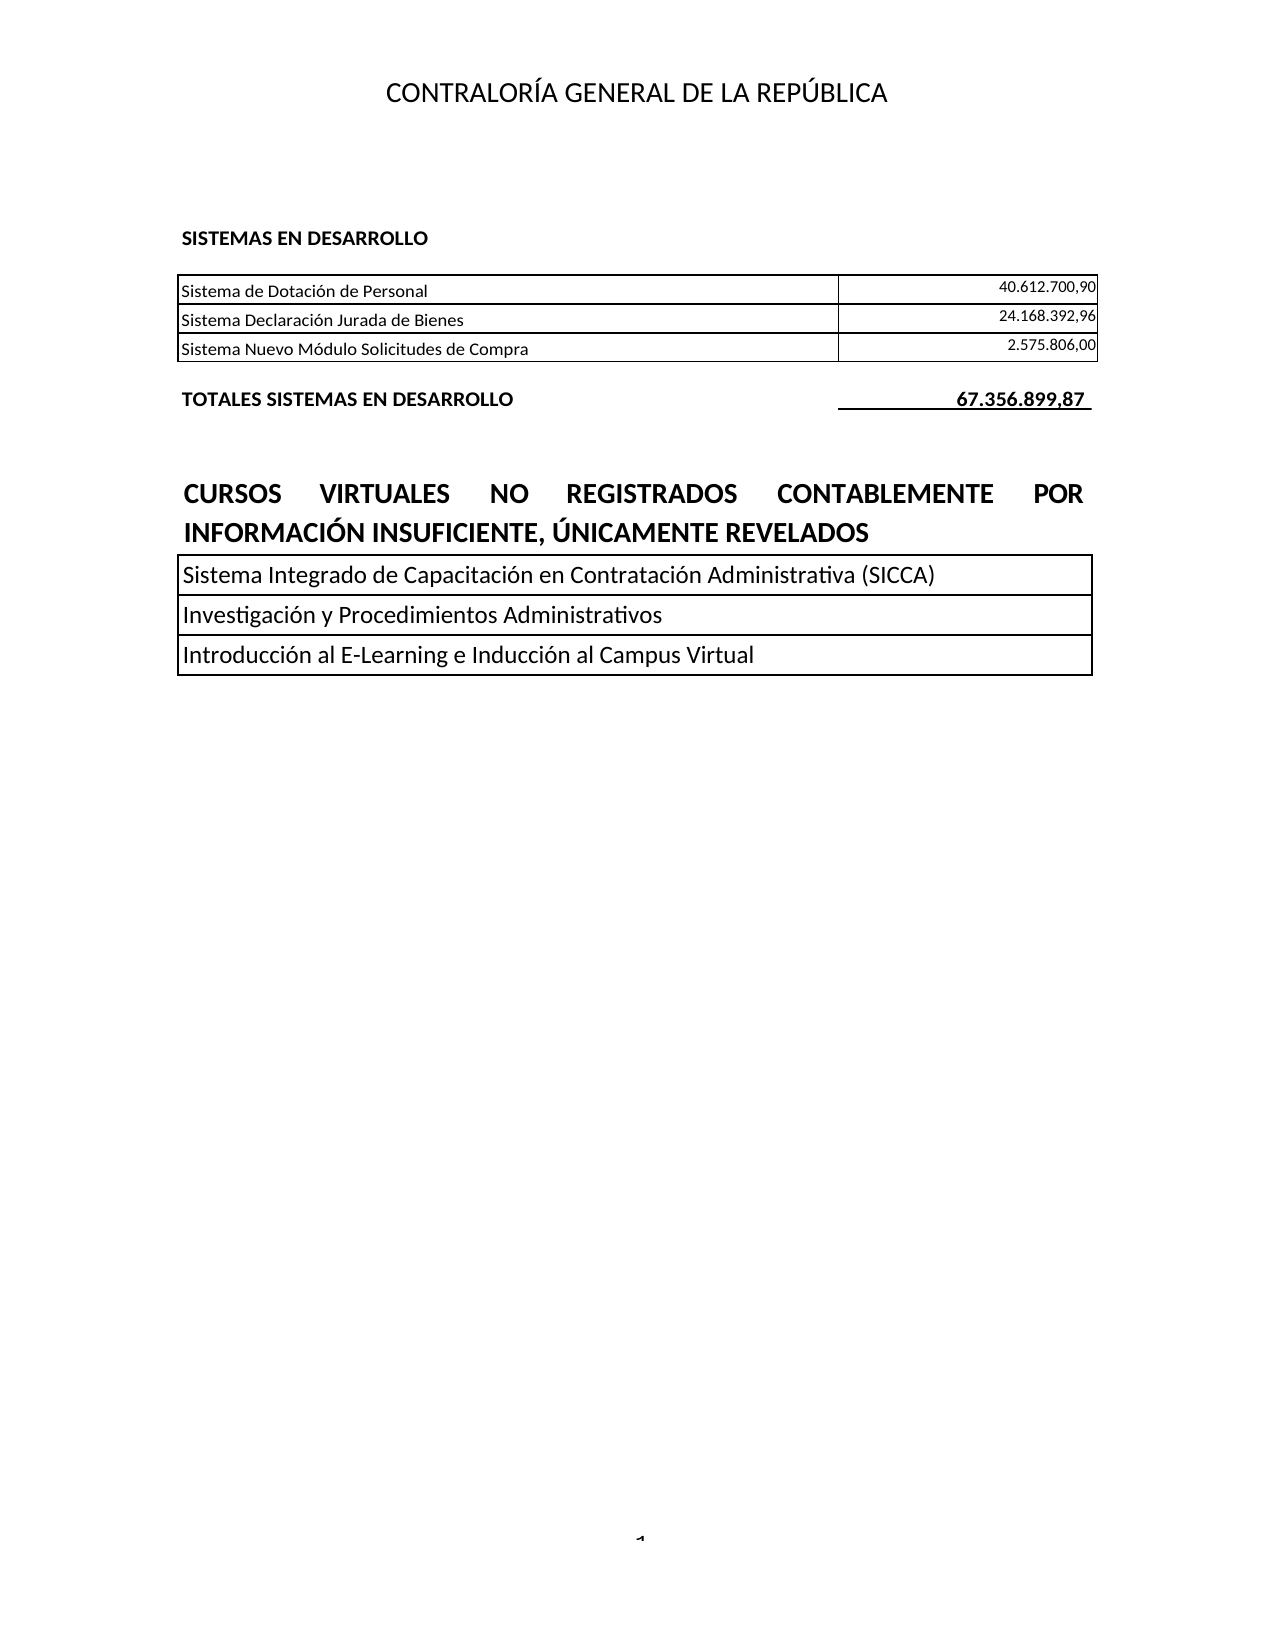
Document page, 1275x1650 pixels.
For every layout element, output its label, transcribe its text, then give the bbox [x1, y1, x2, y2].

table_cell 2.575.806,00 [839, 334, 1097, 361]
text CURSOS VIRTUALES NO REGISTRADOS CONTABLEMENTE POR INFORMACIÓN INSUFICIENTE, ÚNICAMENTE REVELADOS [183, 475, 1086, 550]
table_cell Investigación y Procedimientos Administrativos [179, 596, 1091, 634]
table_header Sistema de Dotación de Personal [179, 276, 838, 303]
table_cell Sistema Declaración Jurada de Bienes [179, 305, 838, 332]
text SISTEMAS EN DESARROLLO [182, 225, 1110, 251]
table_header 40.612.700,90 [839, 276, 1097, 303]
table_cell Sistema Nuevo Módulo Solicitudes de Compra [179, 334, 838, 361]
table_cell 24.168.392,96 [839, 305, 1097, 332]
text TOTALES SISTEMAS EN DESARROLLO 67.356.899,87 [182, 387, 1110, 412]
table_cell Introducción al E-Learning e Inducción al Campus Virtual [179, 636, 1091, 674]
table_header Sistema Integrado de Capacitación en Contratación Administrativa (SICCA) [179, 556, 1091, 594]
